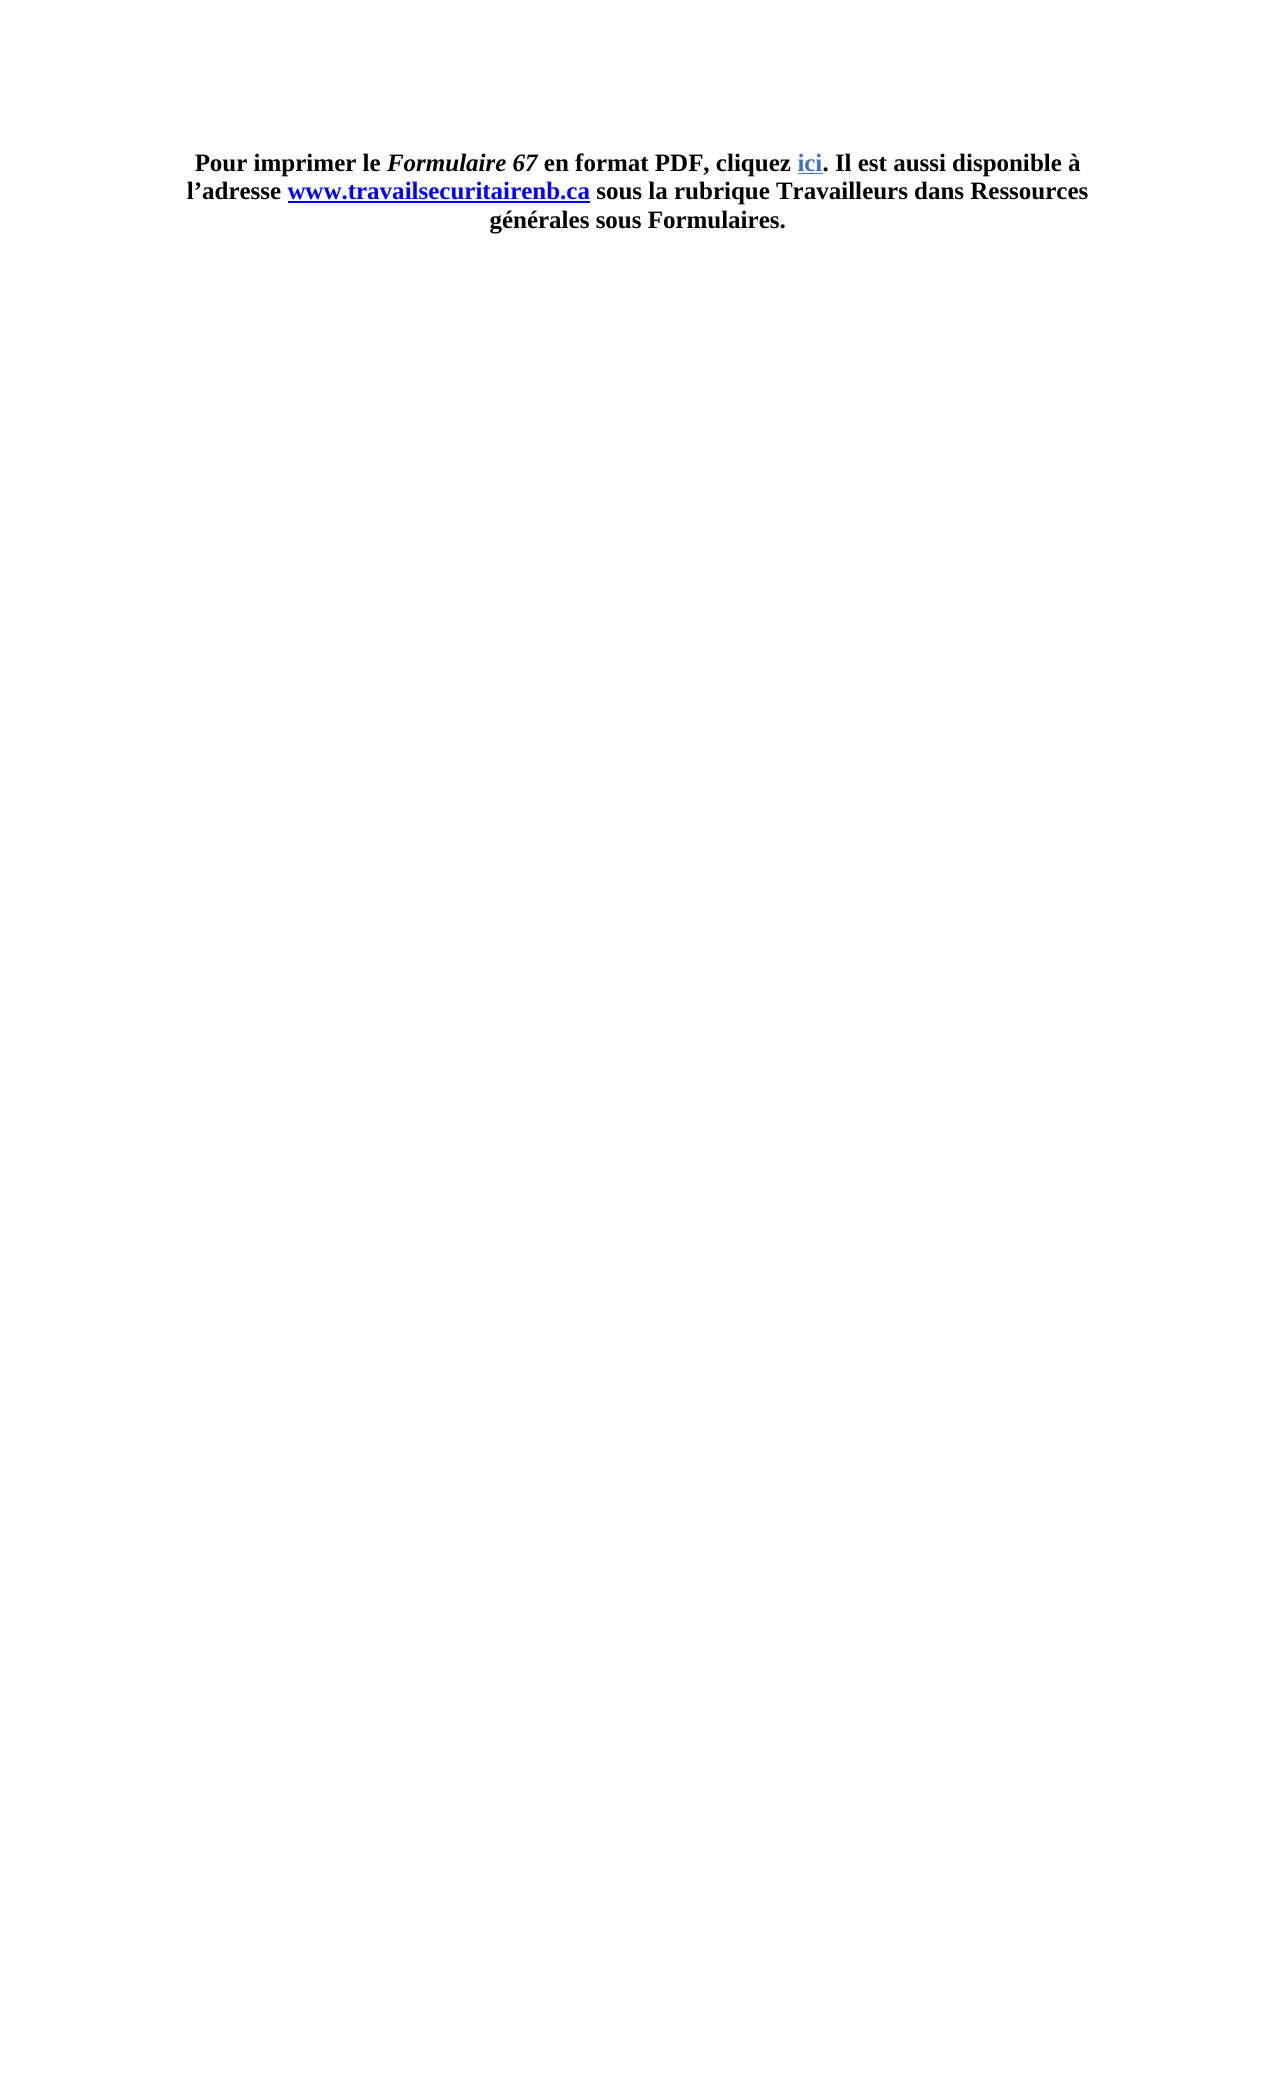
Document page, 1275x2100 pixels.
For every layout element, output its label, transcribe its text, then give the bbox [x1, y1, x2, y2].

text Pour imprimer le Formulaire 67 en format PDF, cliquez ici. Il est aussi disponible à l’adresse www.travailsecuritairenb.ca sous la rubrique Travailleurs dans Ressources générales sous Formulaires. [148, 148, 1127, 234]
